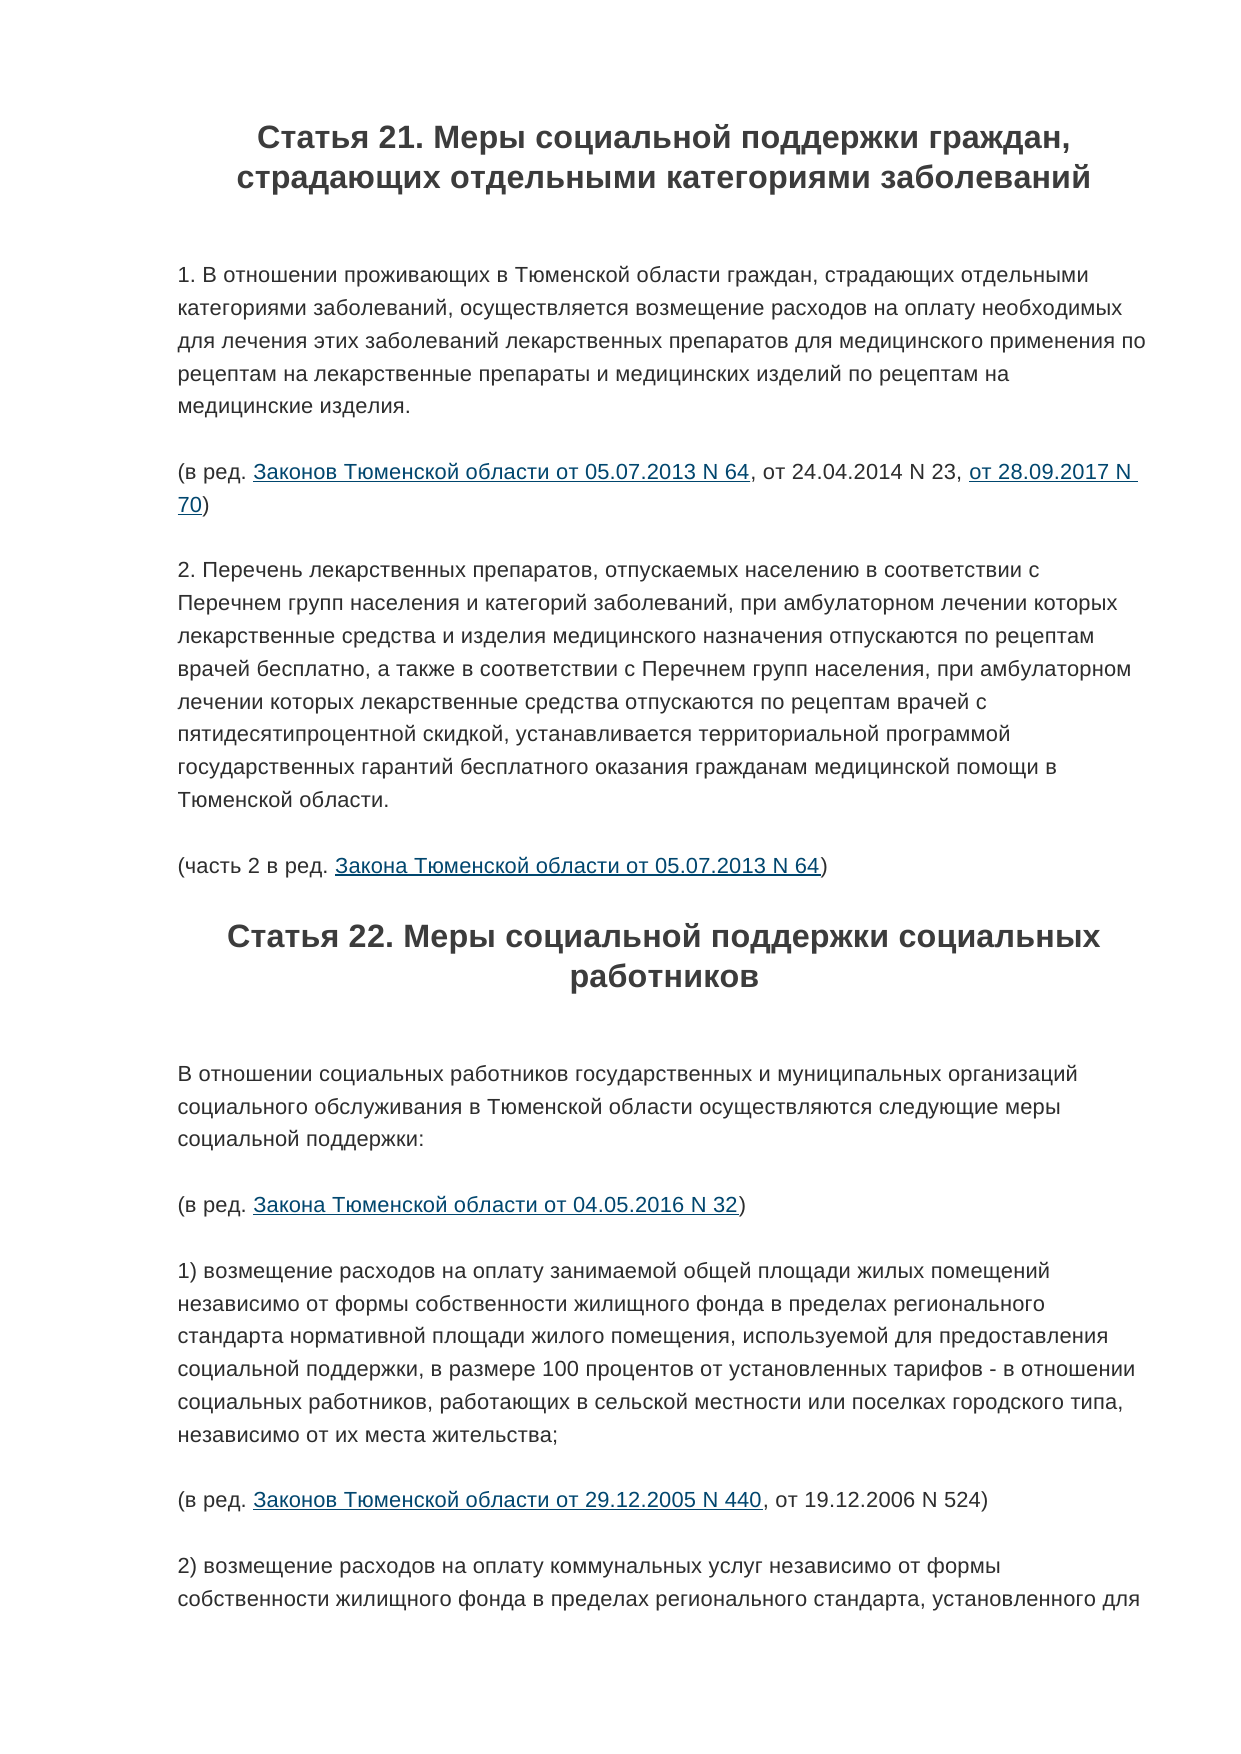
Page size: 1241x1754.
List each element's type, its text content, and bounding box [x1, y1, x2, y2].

text (в ред. Законов Тюменской области от 05.07.2013 N 64, от 24.04.2014 N 23, от 28.09.2017 N 70) [177, 418, 1152, 517]
text (в ред. Законов Тюменской области от 29.12.2005 N 440, от 19.12.2006 N 524) [177, 1447, 1152, 1512]
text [177, 1512, 1152, 1611]
text (в ред. Закона Тюменской области от 04.05.2016 N 32) [177, 1152, 1152, 1217]
subtitle Статья 21. Меры социальной поддержки граждан, страдающих отдельными категориями заболеваний [177, 118, 1152, 195]
subtitle Статья 22. Меры социальной поддержки социальных работников [177, 917, 1152, 994]
text (часть 2 в ред. Закона Тюменской области от 05.07.2013 N 64) [177, 812, 1152, 878]
text 2. Перечень лекарственных препаратов, отпускаемых населению в соответствии с Перечнем групп населения и категорий заболеваний, при амбулаторном лечении которых лекарственные средства и изделия медицинского назначения отпускаются по рецептам врачей бесплатно, а также в соответствии с Перечнем групп населения, при амбулаторном лечении которых лекарственные средства отпускаются по рецептам врачей с пятидесятипроцентной скидкой, устанавливается территориальной программой государственных гарантий бесплатного оказания гражданам медицинской помощи в Тюменской области. [177, 517, 1152, 812]
text 1) возмещение расходов на оплату занимаемой общей площади жилых помещений независимо от формы собственности жилищного фонда в пределах регионального стандарта нормативной площади жилого помещения, используемой для предоставления социальной поддержки, в размере 100 процентов от установленных тарифов - в отношении социальных работников, работающих в сельской местности или поселках городского типа, независимо от их места жительства; [177, 1217, 1152, 1447]
text 1. В отношении проживающих в Тюменской области граждан, страдающих отдельными категориями заболеваний, осуществляется возмещение расходов на оплату необходимых для лечения этих заболеваний лекарственных препаратов для медицинского применения по рецептам на лекарственные препараты и медицинских изделий по рецептам на медицинские изделия. [177, 222, 1152, 418]
text В отношении социальных работников государственных и муниципальных организаций социального обслуживания в Тюменской области осуществляются следующие меры социальной поддержки: [177, 1020, 1152, 1152]
